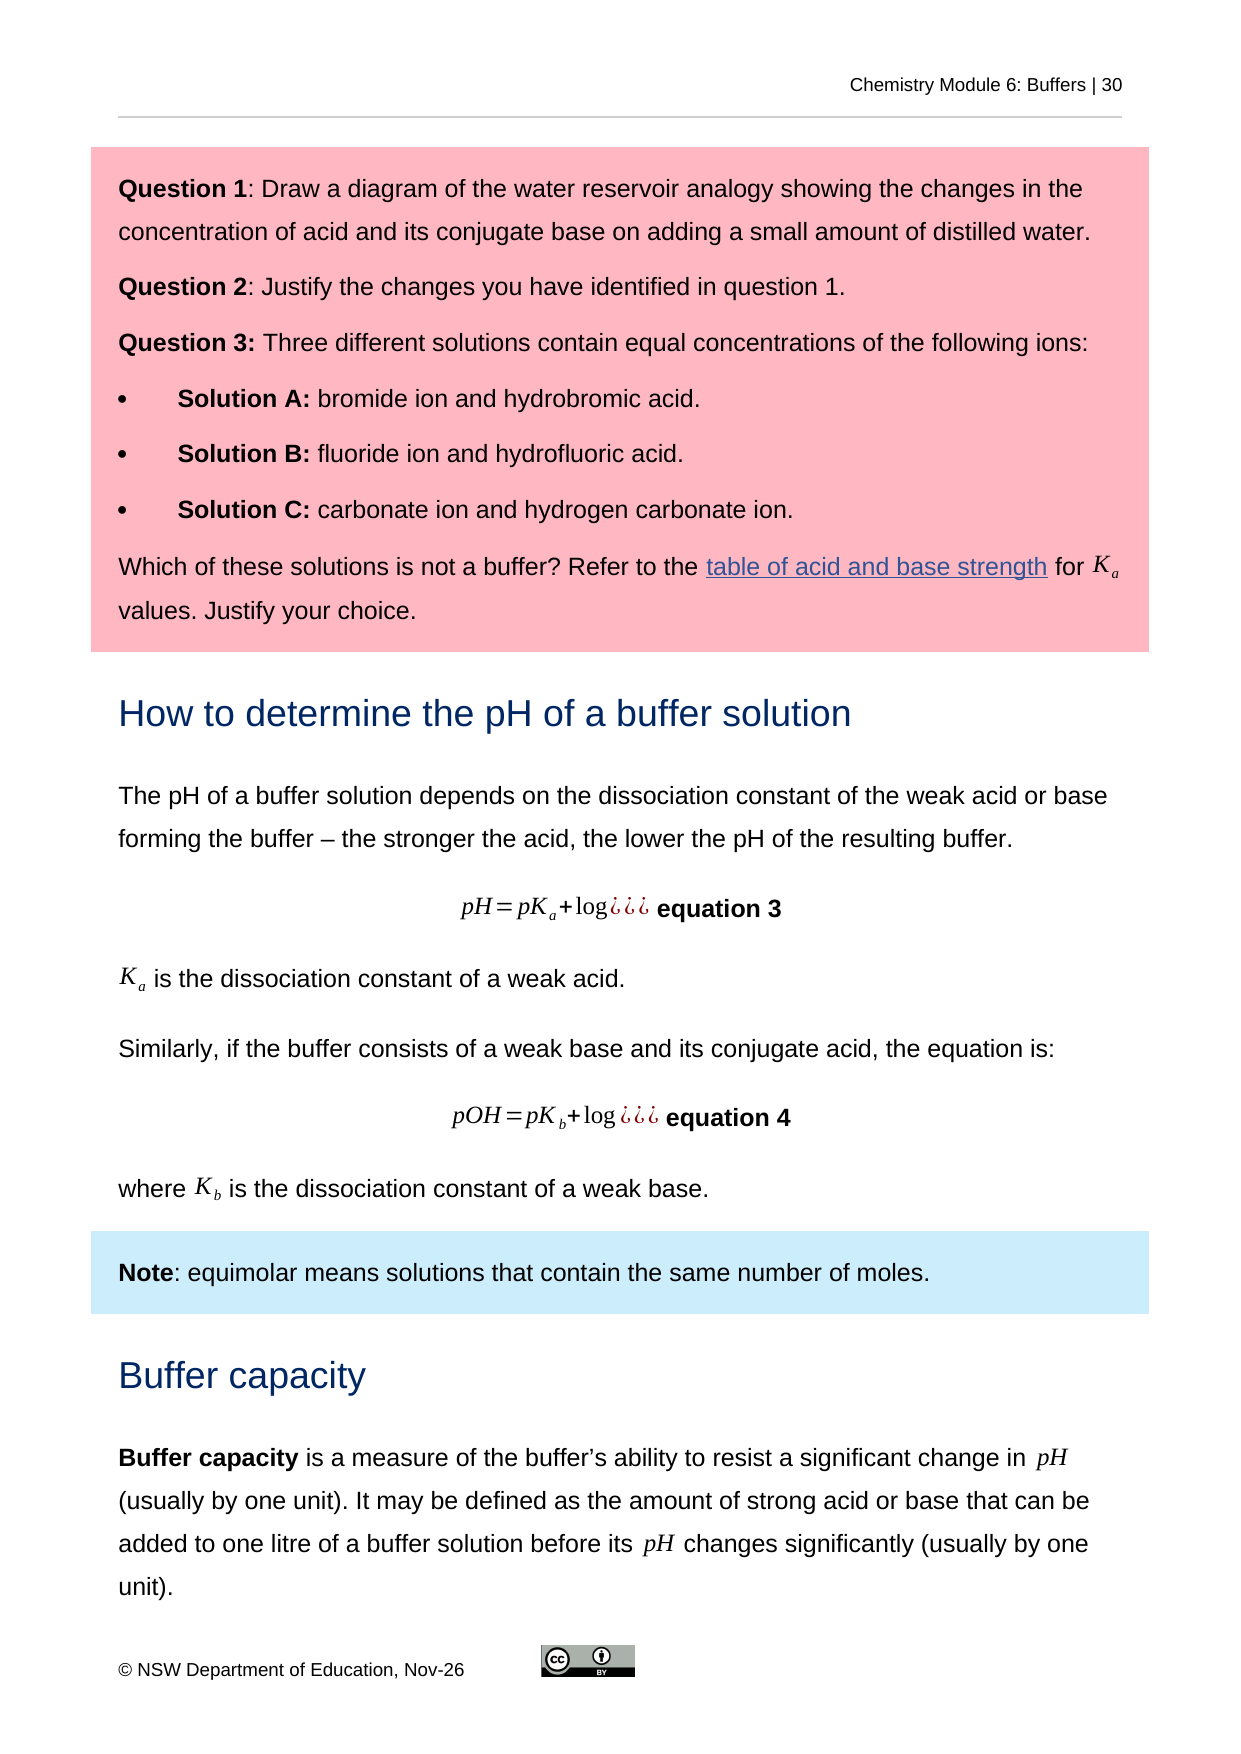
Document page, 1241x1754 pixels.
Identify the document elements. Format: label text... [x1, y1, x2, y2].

text Note: equimolar means solutions that contain the same number of moles. [97, 1237, 1143, 1308]
text where is the dissociation constant of a weak base. [118, 1173, 1122, 1204]
subtitle How to determine the pH of a buffer solution [118, 691, 1122, 734]
text Question 3: Three different solutions contain equal concentrations of the following ions: [97, 301, 1143, 357]
text equation 4 [118, 1102, 1122, 1133]
subtitle Buffer capacity [118, 1353, 1122, 1396]
list Solution C: carbonate ion and hydrogen carbonate ion. [97, 468, 1143, 523]
text Buffer capacity is a measure of the buffer’s ability to resist a significant change in (usually by one unit). It may be defined as the amount of strong acid or base that can be added to one litre of a buffer solution before its changes significantly (usually by one unit). [118, 1443, 1122, 1601]
text Question 2: Justify the changes you have identified in question 1. [97, 245, 1143, 301]
list Solution B: fluoride ion and hydrofluoric acid. [97, 412, 1143, 468]
text is the dissociation constant of a weak acid. [118, 963, 1122, 994]
text Which of these solutions is not a buffer? Refer to the table of acid and base strength for values. Justify your choice. [97, 523, 1143, 646]
text equation 3 [118, 892, 1122, 924]
text The pH of a buffer solution depends on the dissociation constant of the weak acid or base forming the buffer – the stronger the acid, the lower the pH of the resulting buffer. [118, 781, 1122, 853]
list Solution A: bromide ion and hydrobromic acid. [97, 357, 1143, 412]
text Question 1: Draw a diagram of the water reservoir analogy showing the changes in the concentration of acid and its conjugate base on adding a small amount of distilled water. [97, 153, 1143, 245]
picture [541, 1645, 635, 1677]
text Similarly, if the buffer consists of a weak base and its conjugate acid, the equation is: [118, 1034, 1122, 1063]
